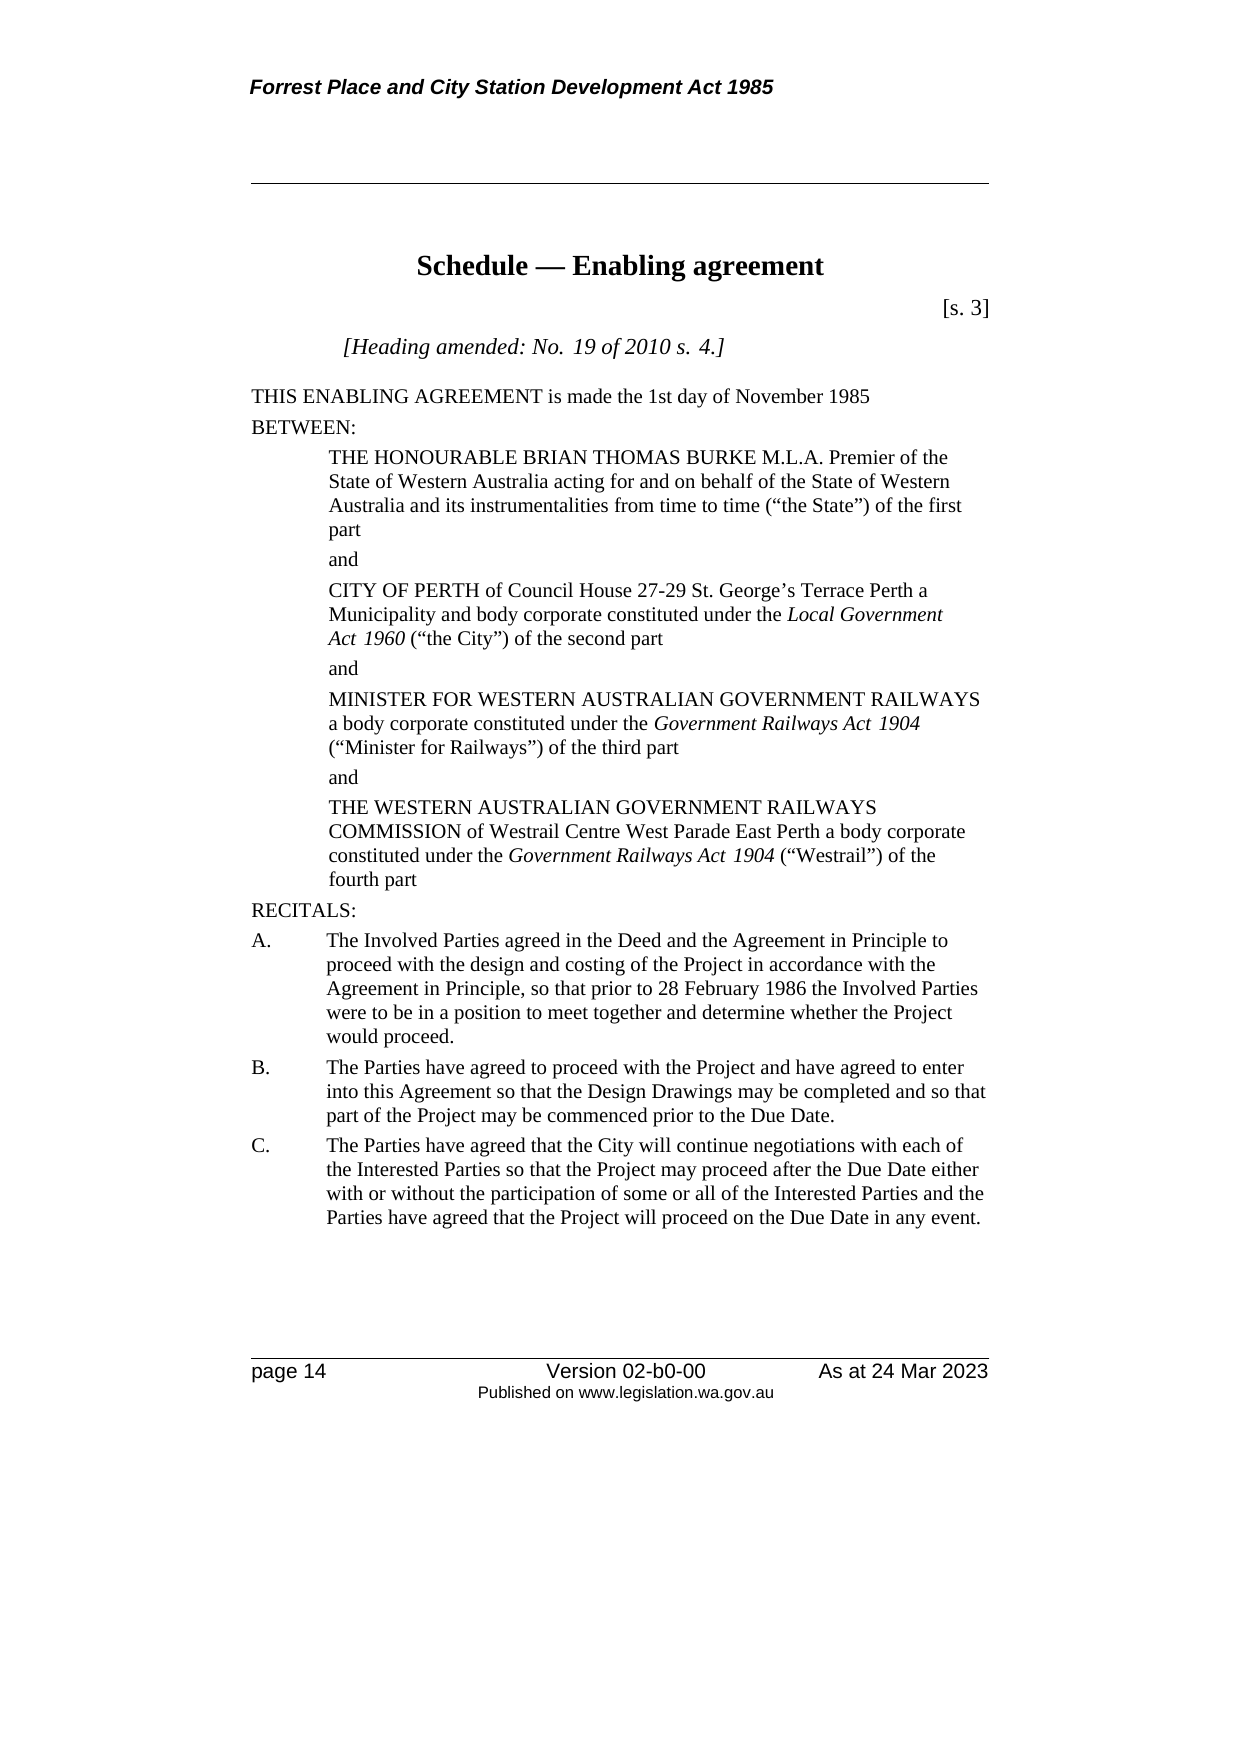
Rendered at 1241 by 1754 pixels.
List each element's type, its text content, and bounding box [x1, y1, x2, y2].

text [s. 3] [251, 294, 989, 320]
subtitle [Heading amended: No. 19 of 2010 s. 4.] [251, 333, 989, 359]
text B. The Parties have agreed to proceed with the Project and have agreed to enter into this Agreement so that the Design Drawings may be completed and so that part of the Project may be commenced prior to the Due Date. [251, 1054, 989, 1127]
text CITY OF PERTH of Council House 27-29 St. George’s Terrace Perth a Municipality and body corporate constituted under the Local Government Act 1960 (“the City”) of the second part [328, 578, 989, 650]
text MINISTER FOR WESTERN AUSTRALIAN GOVERNMENT RAILWAYS a body corporate constituted under the Government Railways Act 1904 (“Minister for Railways”) of the third part [328, 686, 989, 759]
text THE WESTERN AUSTRALIAN GOVERNMENT RAILWAYS COMMISSION of Westrail Centre West Parade East Perth a body corporate constituted under the Government Railways Act 1904 (“Westrail”) of the fourth part [328, 795, 989, 891]
text THE HONOURABLE BRIAN THOMAS BURKE M.L.A. Premier of the State of Western Australia acting for and on behalf of the State of Western Australia and its instrumentalities from time to time (“the State”) of the first part [328, 445, 989, 541]
text C. The Parties have agreed that the City will continue negotiations with each of the Interested Parties so that the Project may proceed after the Due Date either with or without the participation of some or all of the Interested Parties and the Parties have agreed that the Project will proceed on the Due Date in any event. [251, 1133, 989, 1229]
text A. The Involved Parties agreed in the Deed and the Agreement in Principle to proceed with the design and costing of the Project in accordance with the Agreement in Principle, so that prior to 28 February 1986 the Involved Parties were to be in a position to meet together and determine whether the Project would proceed. [251, 928, 989, 1048]
subtitle Schedule — Enabling agreement [251, 248, 989, 282]
text and [328, 765, 989, 789]
text and [328, 656, 989, 680]
text RECITALS: [251, 898, 989, 922]
text and [328, 547, 989, 571]
text BETWEEN: [251, 414, 989, 439]
text THIS ENABLING AGREEMENT is made the 1st day of November 1985 [251, 384, 989, 408]
